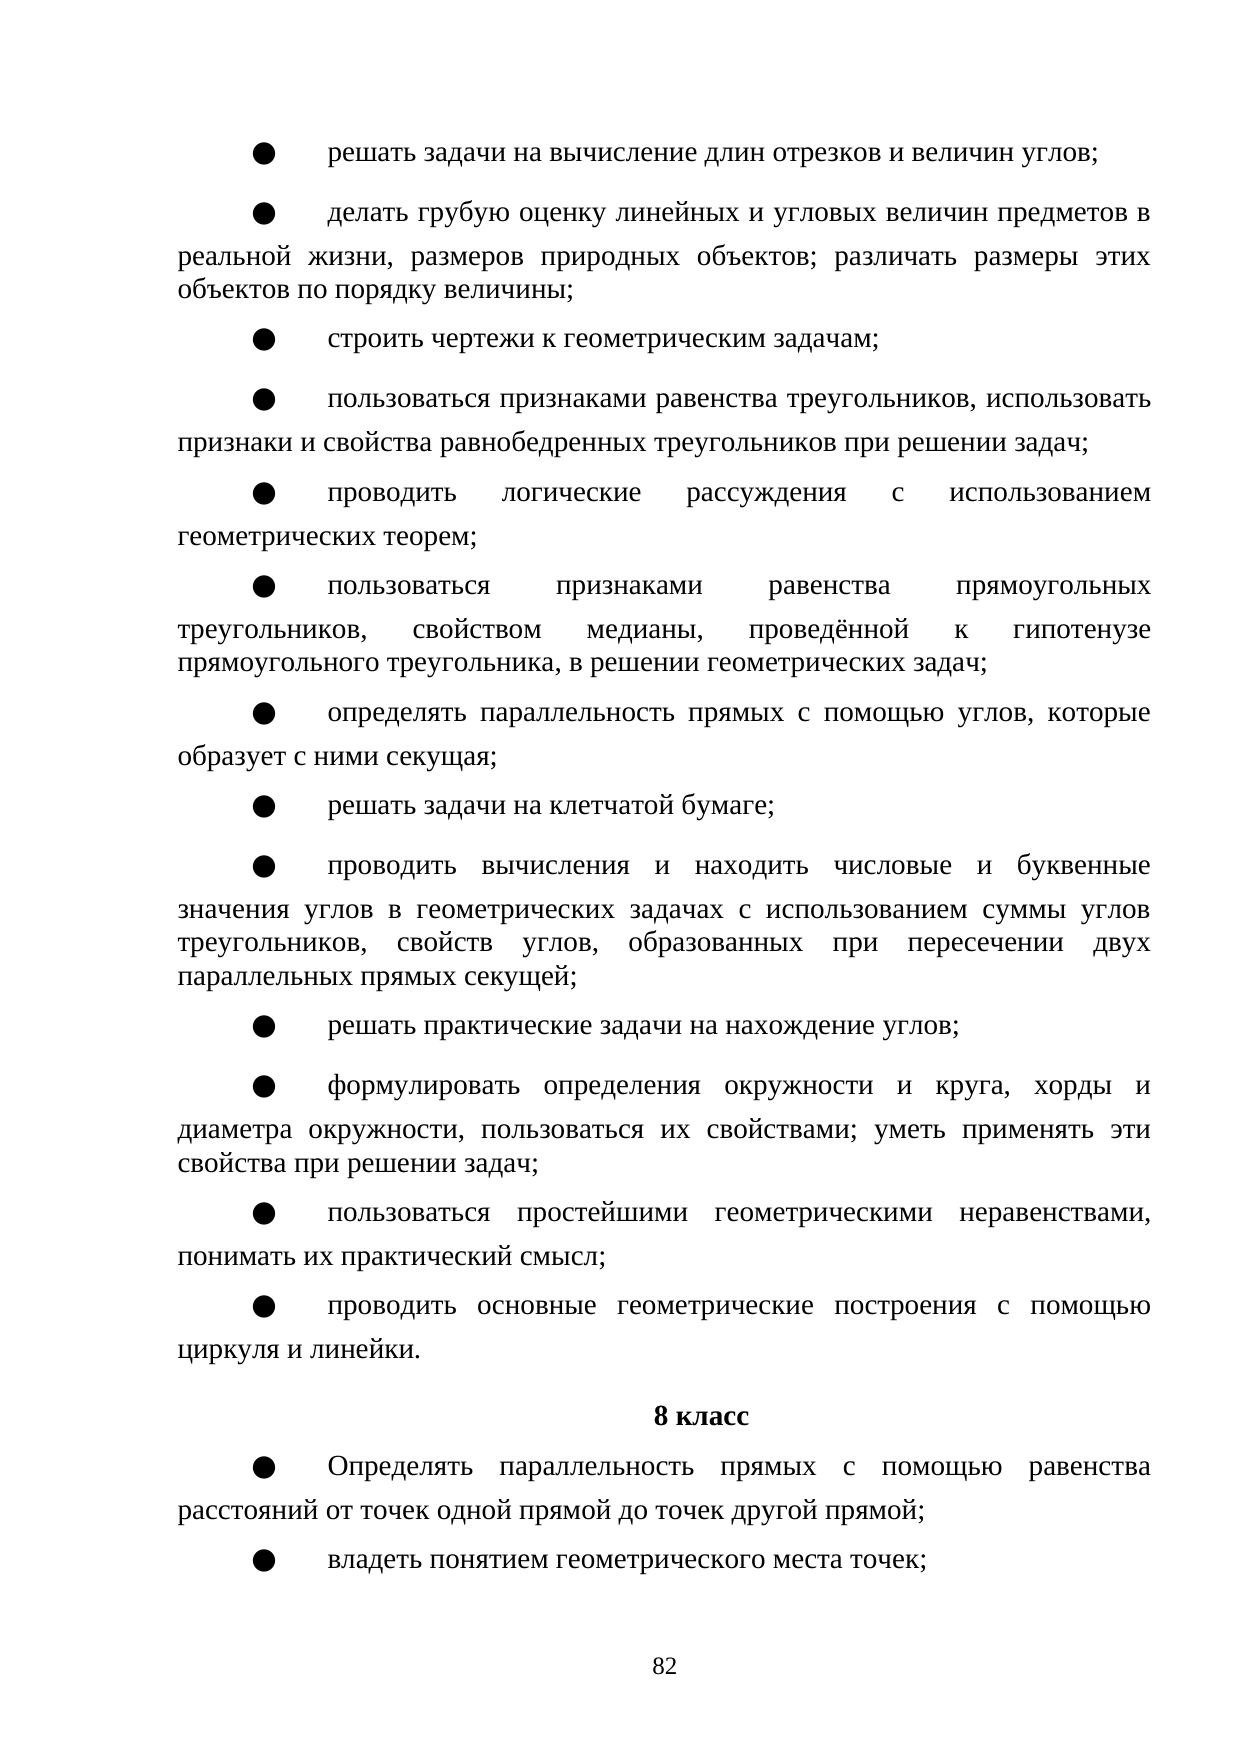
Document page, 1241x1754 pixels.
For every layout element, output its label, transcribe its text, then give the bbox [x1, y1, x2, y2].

list решать задачи на клетчатой бумаге; [177, 771, 1152, 831]
list пользоваться признаками равенства прямоугольных треугольников, свойством медианы, проведённой к гипотенузе прямоугольного треугольника, в решении геометрических задач; [177, 551, 1152, 678]
list проводить логические рассуждения с использованием геометрических теорем; [177, 458, 1152, 551]
list формулировать определения окружности и круга, хорды и диаметра окружности, пользоваться их свойствами; уметь применять эти свойства при решении задач; [177, 1051, 1152, 1178]
list проводить основные геометрические построения с помощью циркуля и линейки. [177, 1272, 1152, 1365]
list пользоваться простейшими геометрическими неравенствами, понимать их практический смысл; [177, 1178, 1152, 1272]
text 8 класс [177, 1398, 1152, 1432]
list пользоваться признаками равенства треугольников, использовать признаки и свойства равнобедренных треугольников при решении задач; [177, 364, 1152, 458]
list Определять параллельность прямых с помощью равенства расстояний от точек одной прямой до точек другой прямой; [177, 1432, 1152, 1525]
list проводить вычисления и находить числовые и буквенные значения углов в геометрических задачах с использованием суммы углов треугольников, свойств углов, образованных при пересечении двух параллельных прямых секущей; [177, 831, 1152, 992]
list делать грубую оценку линейных и угловых величин предметов в реальной жизни, размеров природных объектов; различать размеры этих объектов по порядку величины; [177, 178, 1152, 305]
list строить чертежи к геометрическим задачам; [177, 305, 1152, 364]
list владеть понятием геометрического места точек; [177, 1525, 1152, 1585]
list решать задачи на вычисление длин отрезков и величин углов; [177, 118, 1152, 178]
list определять параллельность прямых с помощью углов, которые образует с ними секущая; [177, 678, 1152, 771]
list решать практические задачи на нахождение углов; [177, 992, 1152, 1051]
